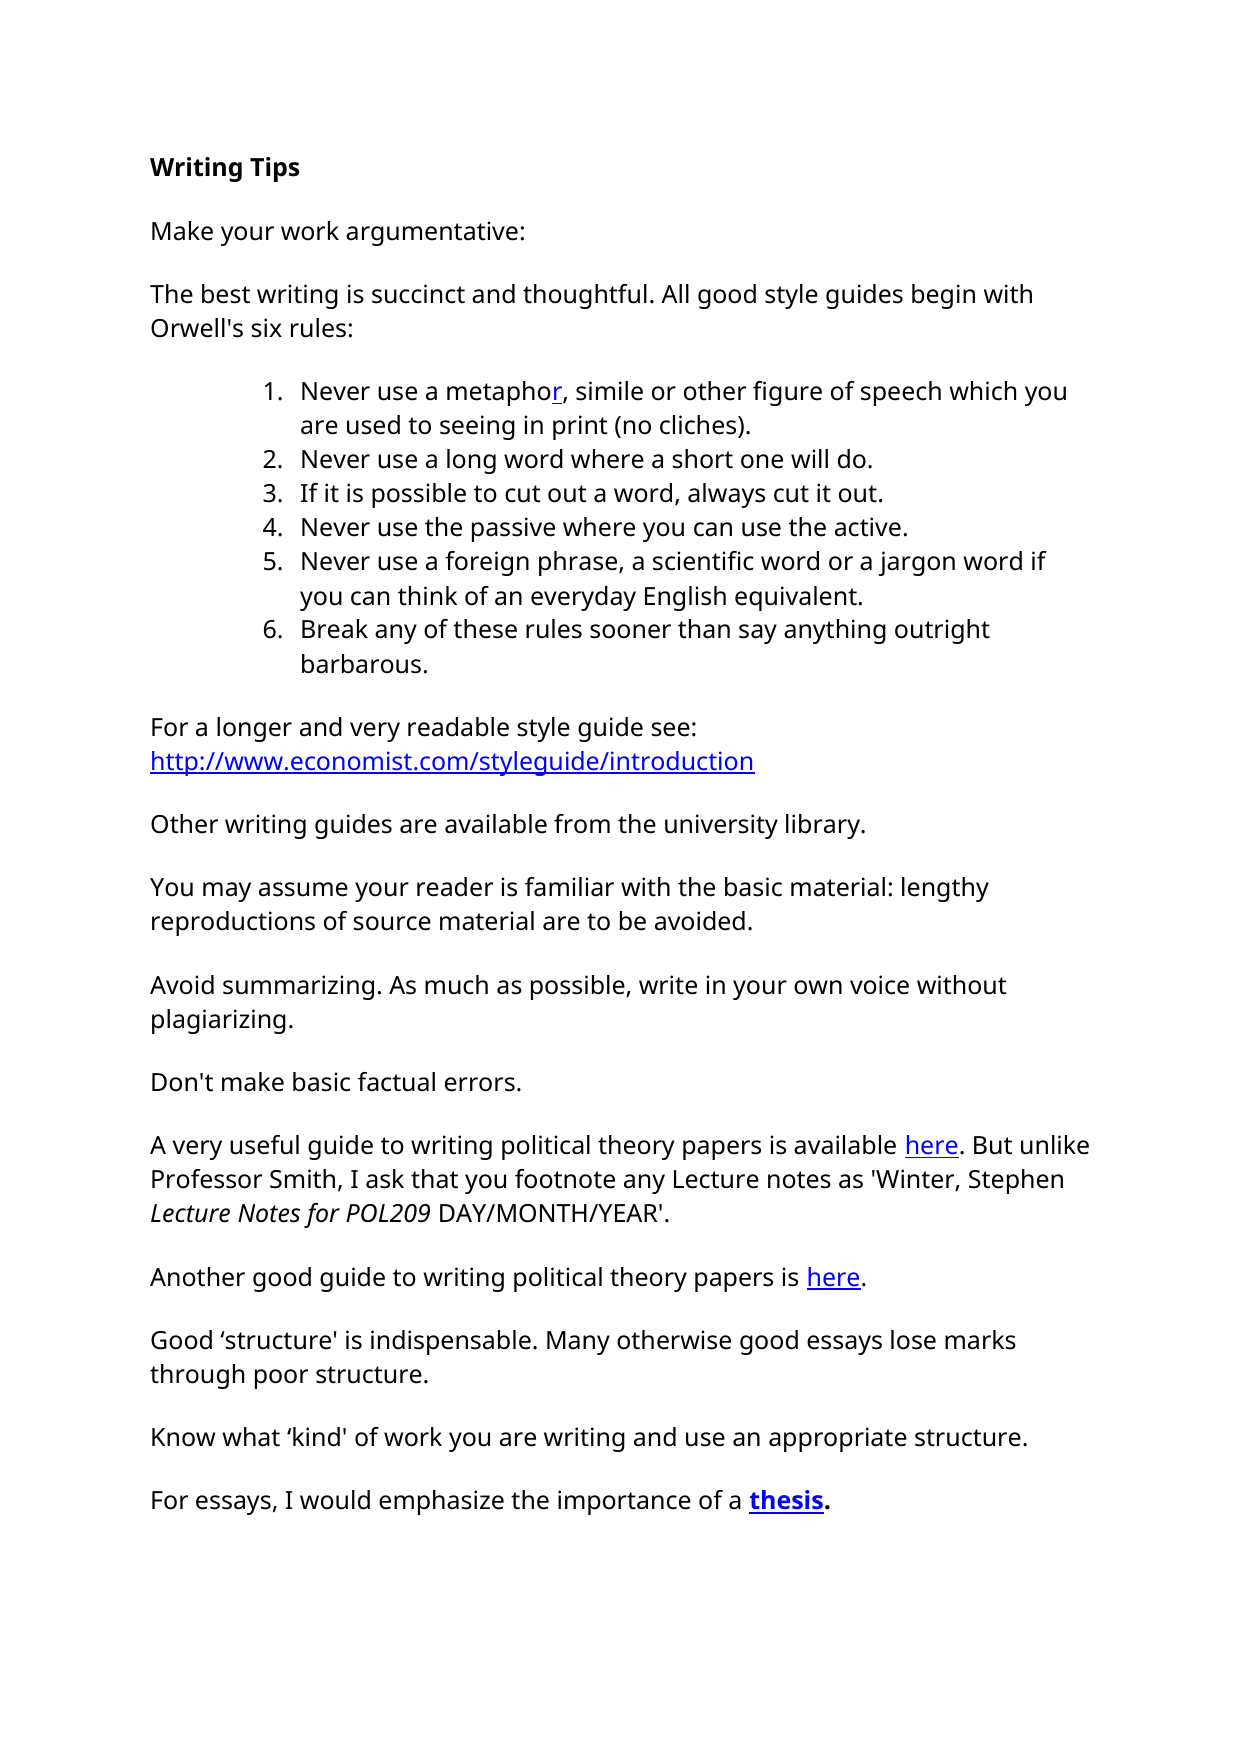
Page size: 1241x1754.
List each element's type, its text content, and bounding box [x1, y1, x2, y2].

list Never use a metaphor, simile or other figure of speech which you are used to seeing in print (no cliches). [262, 374, 1090, 442]
list Never use a foreign phrase, a scientific word or a jargon word if you can think of an everyday English equivalent. [262, 544, 1090, 612]
text A very useful guide to writing political theory papers is available here. But unlike Professor Smith, I ask that you footnote any Lecture notes as 'Winter, Stephen Lecture Notes for POL209 DAY/MONTH/YEAR'. [150, 1128, 1090, 1230]
text Don't make basic factual errors. [150, 1064, 1090, 1099]
list Never use the passive where you can use the active. [262, 510, 1090, 544]
text Avoid summarizing. As much as possible, write in your own voice without plagiarizing. [150, 967, 1090, 1035]
text Writing Tips [150, 150, 1090, 184]
list If it is possible to cut out a word, always cut it out. [262, 476, 1090, 510]
text Know what ‘kind' of work you are writing and use an appropriate structure. [150, 1420, 1090, 1454]
list Break any of these rules sooner than say anything outright barbarous. [262, 612, 1090, 680]
text Good ‘structure' is indispensable. Many otherwise good essays lose marks through poor structure. [150, 1322, 1090, 1391]
text For essays, I would emphasize the importance of a thesis. [150, 1483, 1090, 1517]
text You may assume your reader is familiar with the basic material: lengthy reproductions of source material are to be avoided. [150, 870, 1090, 938]
text Other writing guides are available from the university library. [150, 807, 1090, 841]
text Another good guide to writing political theory papers is here. [150, 1259, 1090, 1293]
list Never use a long word where a short one will do. [262, 442, 1090, 476]
text For a longer and very readable style guide see: http://www.economist.com/styleguide/introduction [150, 709, 1090, 778]
text The best writing is succinct and thoughtful. All good style guides begin with Orwell's six rules: [150, 276, 1090, 344]
text Make your work argumentative: [150, 213, 1090, 247]
